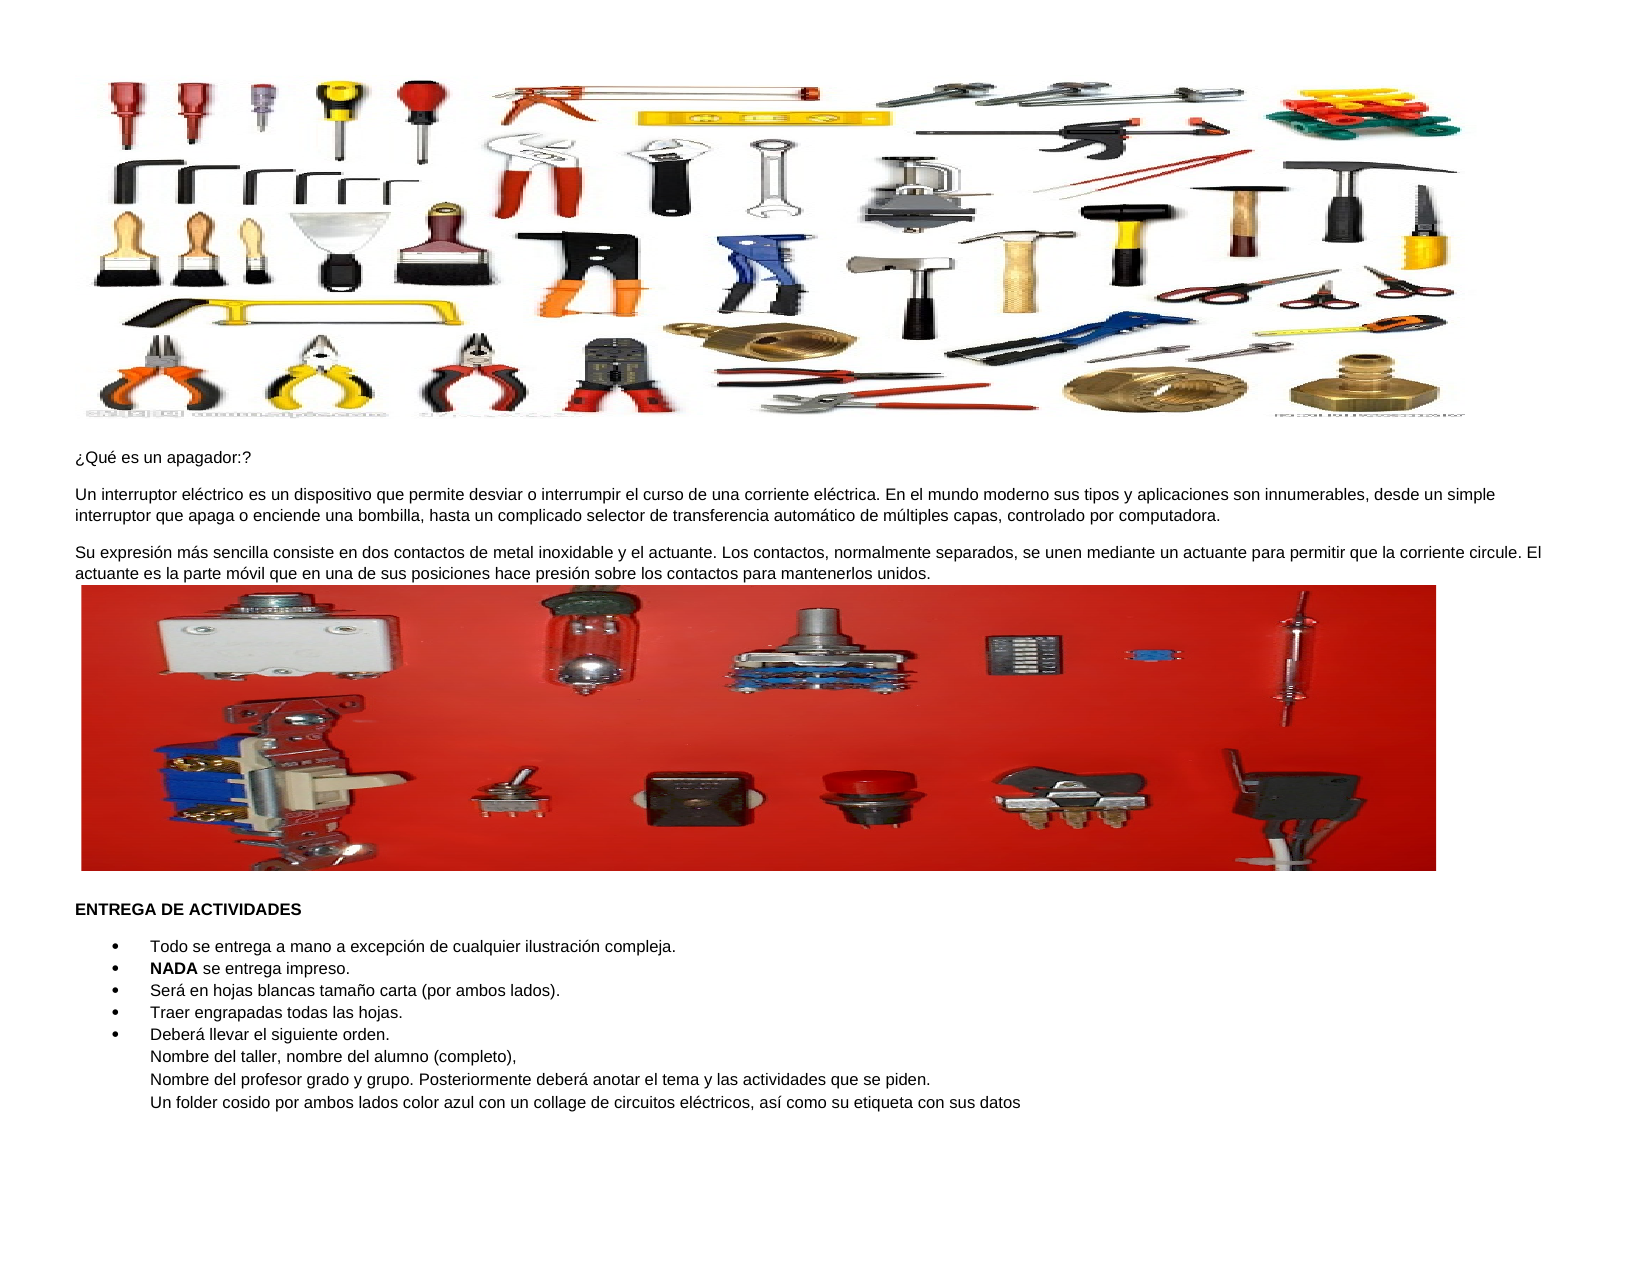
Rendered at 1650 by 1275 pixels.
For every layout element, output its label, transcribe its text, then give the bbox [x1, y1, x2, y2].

list Nombre del profesor grado y grupo. Posteriormente deberá anotar el tema y las actividades que se piden. [150, 1070, 1575, 1089]
text Un interruptor eléctrico es un dispositivo que permite desviar o interrumpir el curso de una corriente eléctrica. En el mundo moderno sus tipos y aplicaciones son innumerables, desde un simple interruptor que apaga o enciende una bombilla, hasta un complicado selector de transferencia automático de múltiples capas, controlado por computadora. [75, 485, 1575, 525]
text Su expresión más sencilla consiste en dos contactos de metal inoxidable y el actuante. Los contactos, normalmente separados, se unen mediante un actuante para permitir que la corriente circule. El actuante es la parte móvil que en una de sus posiciones hace presión sobre los contactos para mantenerlos unidos. [75, 543, 1575, 583]
picture [81, 585, 1437, 871]
list Será en hojas blancas tamaño carta (por ambos lados). [112, 981, 1575, 1000]
text ENTREGA DE ACTIVIDADES [75, 899, 1575, 918]
text ¿Qué es un apagador:? [75, 448, 1575, 467]
list Deberá llevar el siguiente orden. [112, 1025, 1575, 1044]
list Traer engrapadas todas las hojas. [112, 1003, 1575, 1022]
picture [75, 75, 1477, 419]
list NADA se entrega impreso. [112, 959, 1575, 978]
list Un folder cosido por ambos lados color azul con un collage de circuitos eléctricos, así como su etiqueta con sus datos [150, 1093, 1575, 1112]
list Nombre del taller, nombre del alumno (completo), [150, 1047, 1575, 1066]
list Todo se entrega a mano a excepción de cualquier ilustración compleja. [112, 937, 1575, 956]
